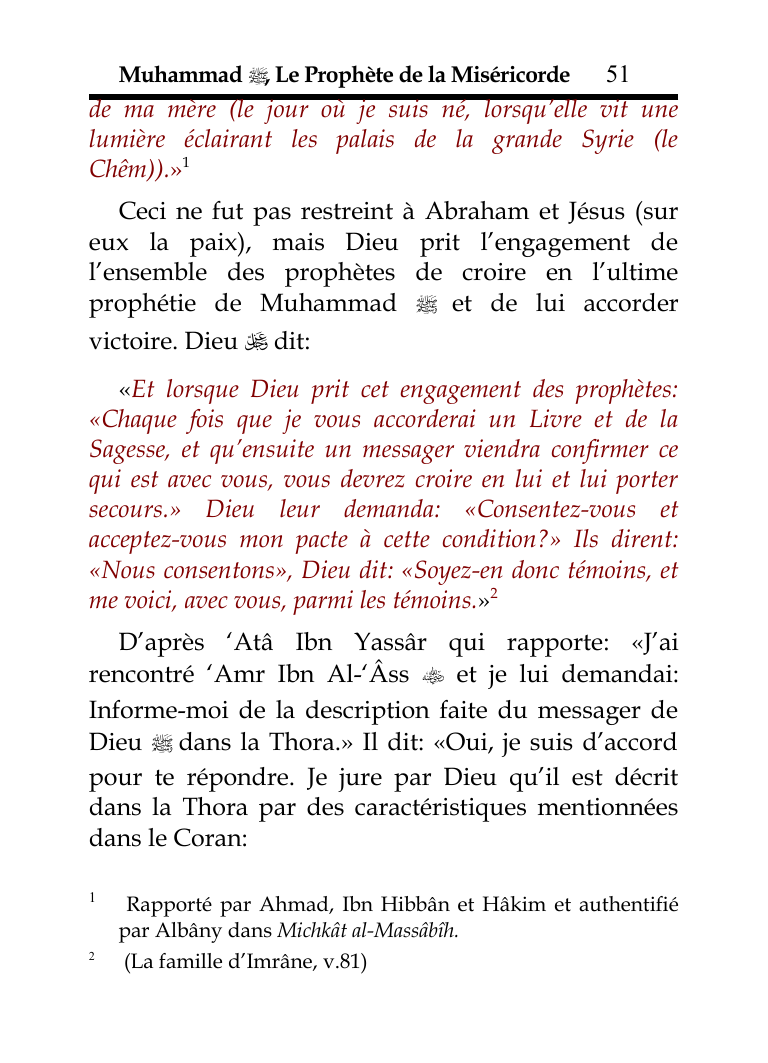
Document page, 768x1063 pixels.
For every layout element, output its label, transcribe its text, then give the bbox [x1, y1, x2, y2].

text D’après ‘Atâ Ibn Yassâr qui rapporte: «J’ai rencontré ‘Amr Ibn Al-‘Âss س et je lui demandai: Informe-moi de la description faite du messager de Dieu ج dans » Il dit: «Oui, je suis d’accord pour te répondre. Je jure par Dieu qu’il est décrit dans par des caractéristiques mentionnées dans le Coran: [89, 628, 679, 853]
text Le prophète Muhammad ج confirma ces faits en disant: «Je suis auprès de Dieu, le dernier des prophètes alors qu’Adam était encore étendu sur la terre et je vais vous informer comment se déroulèrent les prémices de ma prophétie: Je suis le résultat de l’invocation de mon père Abraham, je suis également l’annonce de Jésus et la vision de ma mère (le jour où je suis né, lorsqu’elle vit une lumière éclairant les palais de la grande Syrie (le Chêm)).» [89, 94, 679, 184]
text Ceci ne fut pas restreint à Abraham et Jésus (sur eux la paix), mais Dieu prit l’engagement de l’ensemble des prophètes de croire en l’ultime prophétie de Muhammad ج et de lui accorder victoire. Dieu ﻷ dit: [89, 197, 679, 362]
text «Et lorsque Dieu prit cet engagement des prophètes: «Chaque fois que je vous accorderai un Livre et de , et qu’ensuite un messager viendra confirmer ce qui est avec vous, vous devrez croire en lui et lui porter secours.» Dieu leur demanda: «Consentez-vous et acceptez-vous mon pacte à cette condition?» Ils dirent: «Nous consentons», Dieu dit: «Soyez-en donc témoins, et me voici, avec vous, parmi les témoins.» [89, 374, 679, 615]
